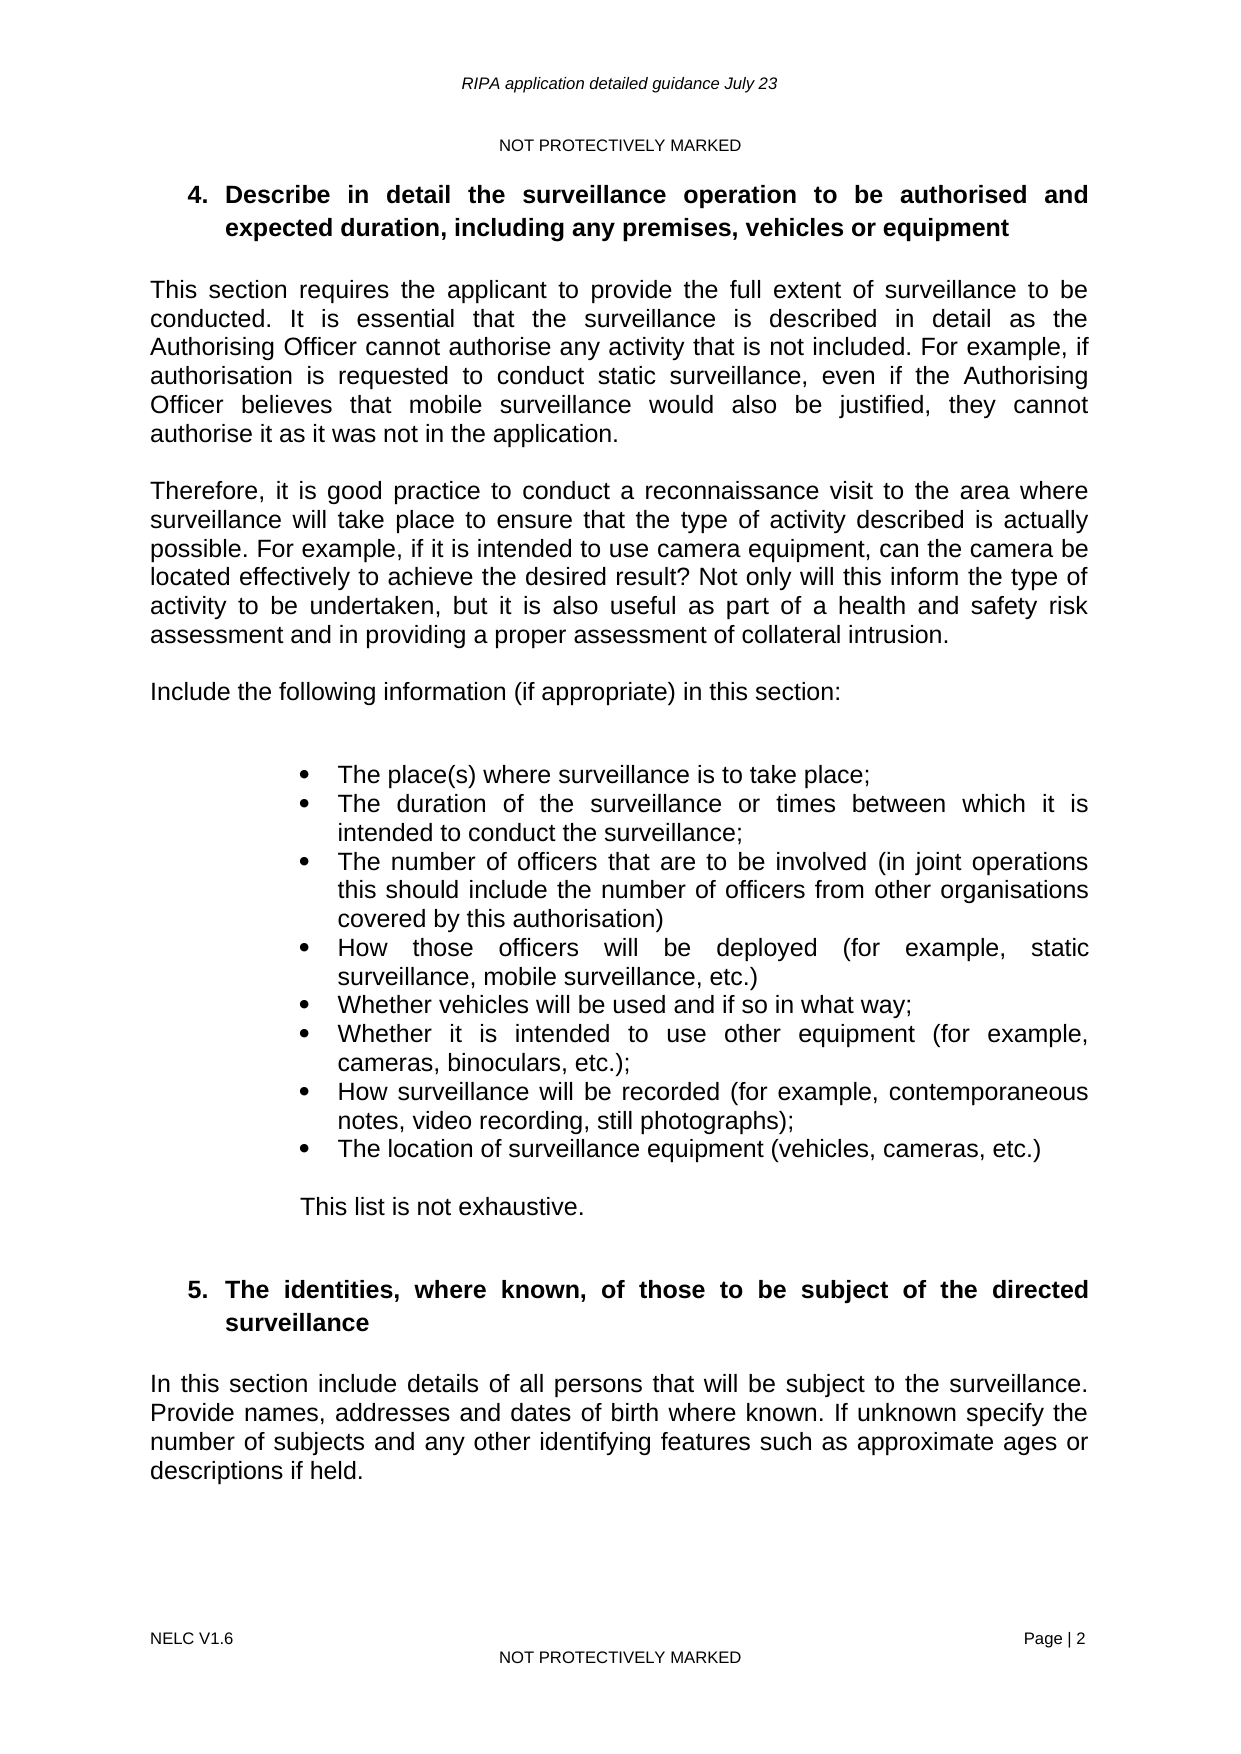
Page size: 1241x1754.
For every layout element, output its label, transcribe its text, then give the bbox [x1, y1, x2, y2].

list The duration of the surveillance or times between which it is intended to conduct the surveillance; [300, 789, 1090, 846]
list Whether it is intended to use other equipment (for example, cameras, binoculars, etc.); [300, 1019, 1090, 1077]
list Whether vehicles will be used and if so in what way; [300, 990, 1090, 1019]
subtitle Describe in detail the surveillance operation to be authorised and expected duration, including any premises, vehicles or equipment [187, 180, 1090, 242]
list The location of surveillance equipment (vehicles, cameras, etc.) [300, 1134, 1090, 1163]
list The number of officers that are to be involved (in joint operations this should include the number of officers from other organisations covered by this authorisation) [300, 846, 1090, 933]
text Include the following information (if appropriate) in this section: [150, 677, 1090, 706]
subtitle The identities, where known, of those to be subject of the directed surveillance [187, 1274, 1090, 1336]
list How surveillance will be recorded (for example, contemporaneous notes, video recording, still photographs); [300, 1077, 1090, 1134]
text This section requires the applicant to provide the full extent of surveillance to be conducted. It is essential that the surveillance is described in detail as the Authorising Officer cannot authorise any activity that is not included. For example, if authorisation is requested to conduct static surveillance, even if the Authorising Officer believes that mobile surveillance would also be justified, they cannot authorise it as it was not in the application. [150, 275, 1090, 447]
text Therefore, it is good practice to conduct a reconnaissance visit to the area where surveillance will take place to ensure that the type of activity described is actually possible. For example, if it is intended to use camera equipment, can the camera be located effectively to achieve the desired result? Not only will this inform the type of activity to be undertaken, but it is also useful as part of a health and safety risk assessment and in providing a proper assessment of collateral intrusion. [150, 476, 1090, 649]
list How those officers will be deployed (for example, static surveillance, mobile surveillance, etc.) [300, 933, 1090, 990]
text In this section include details of all persons that will be subject to the surveillance. Provide names, addresses and dates of birth where known. If unknown specify the number of subjects and any other identifying features such as approximate ages or descriptions if held. [150, 1369, 1090, 1484]
text This list is not exhaustive. [300, 1192, 1090, 1221]
list The place(s) where surveillance is to take place; [300, 760, 1090, 789]
